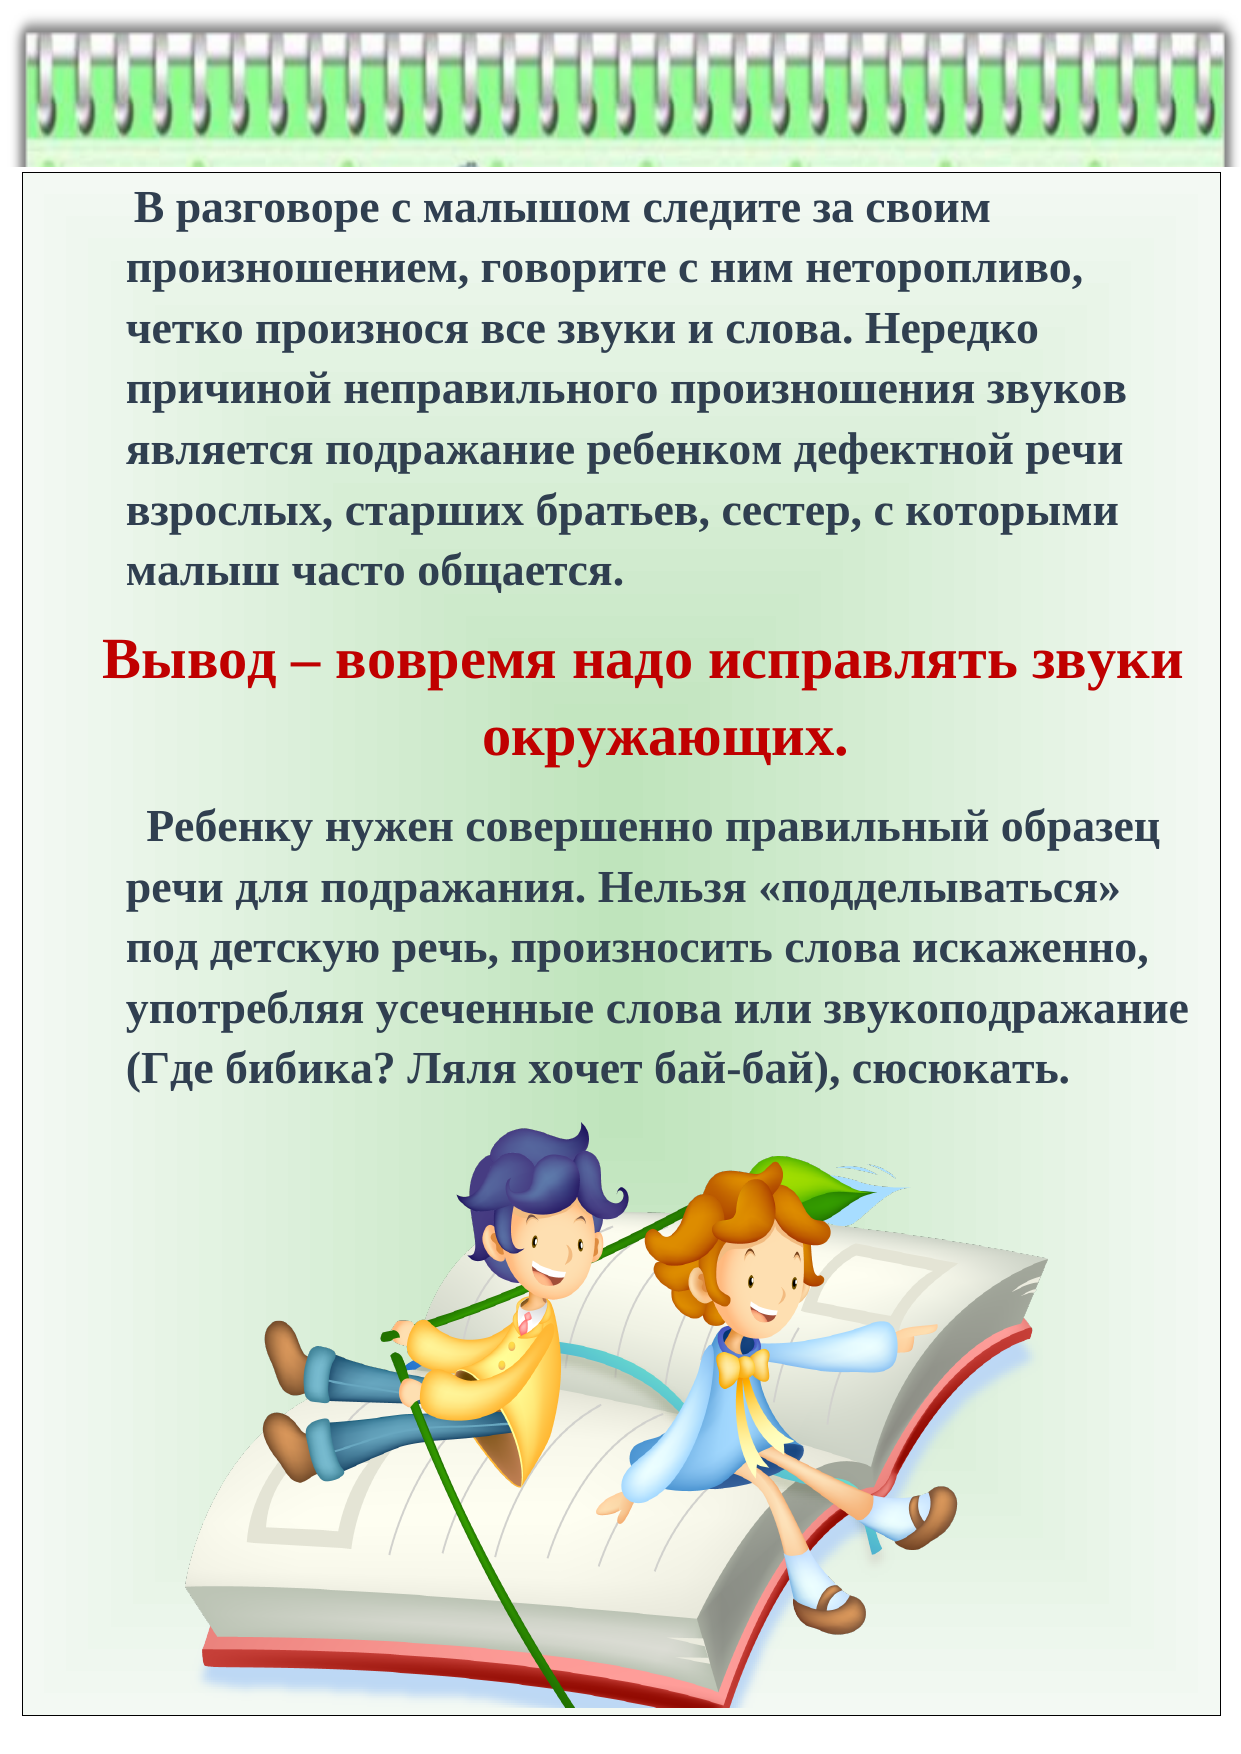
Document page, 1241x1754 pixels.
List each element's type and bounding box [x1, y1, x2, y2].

picture [125, 1122, 1107, 1708]
picture [0, 0, 1241, 167]
